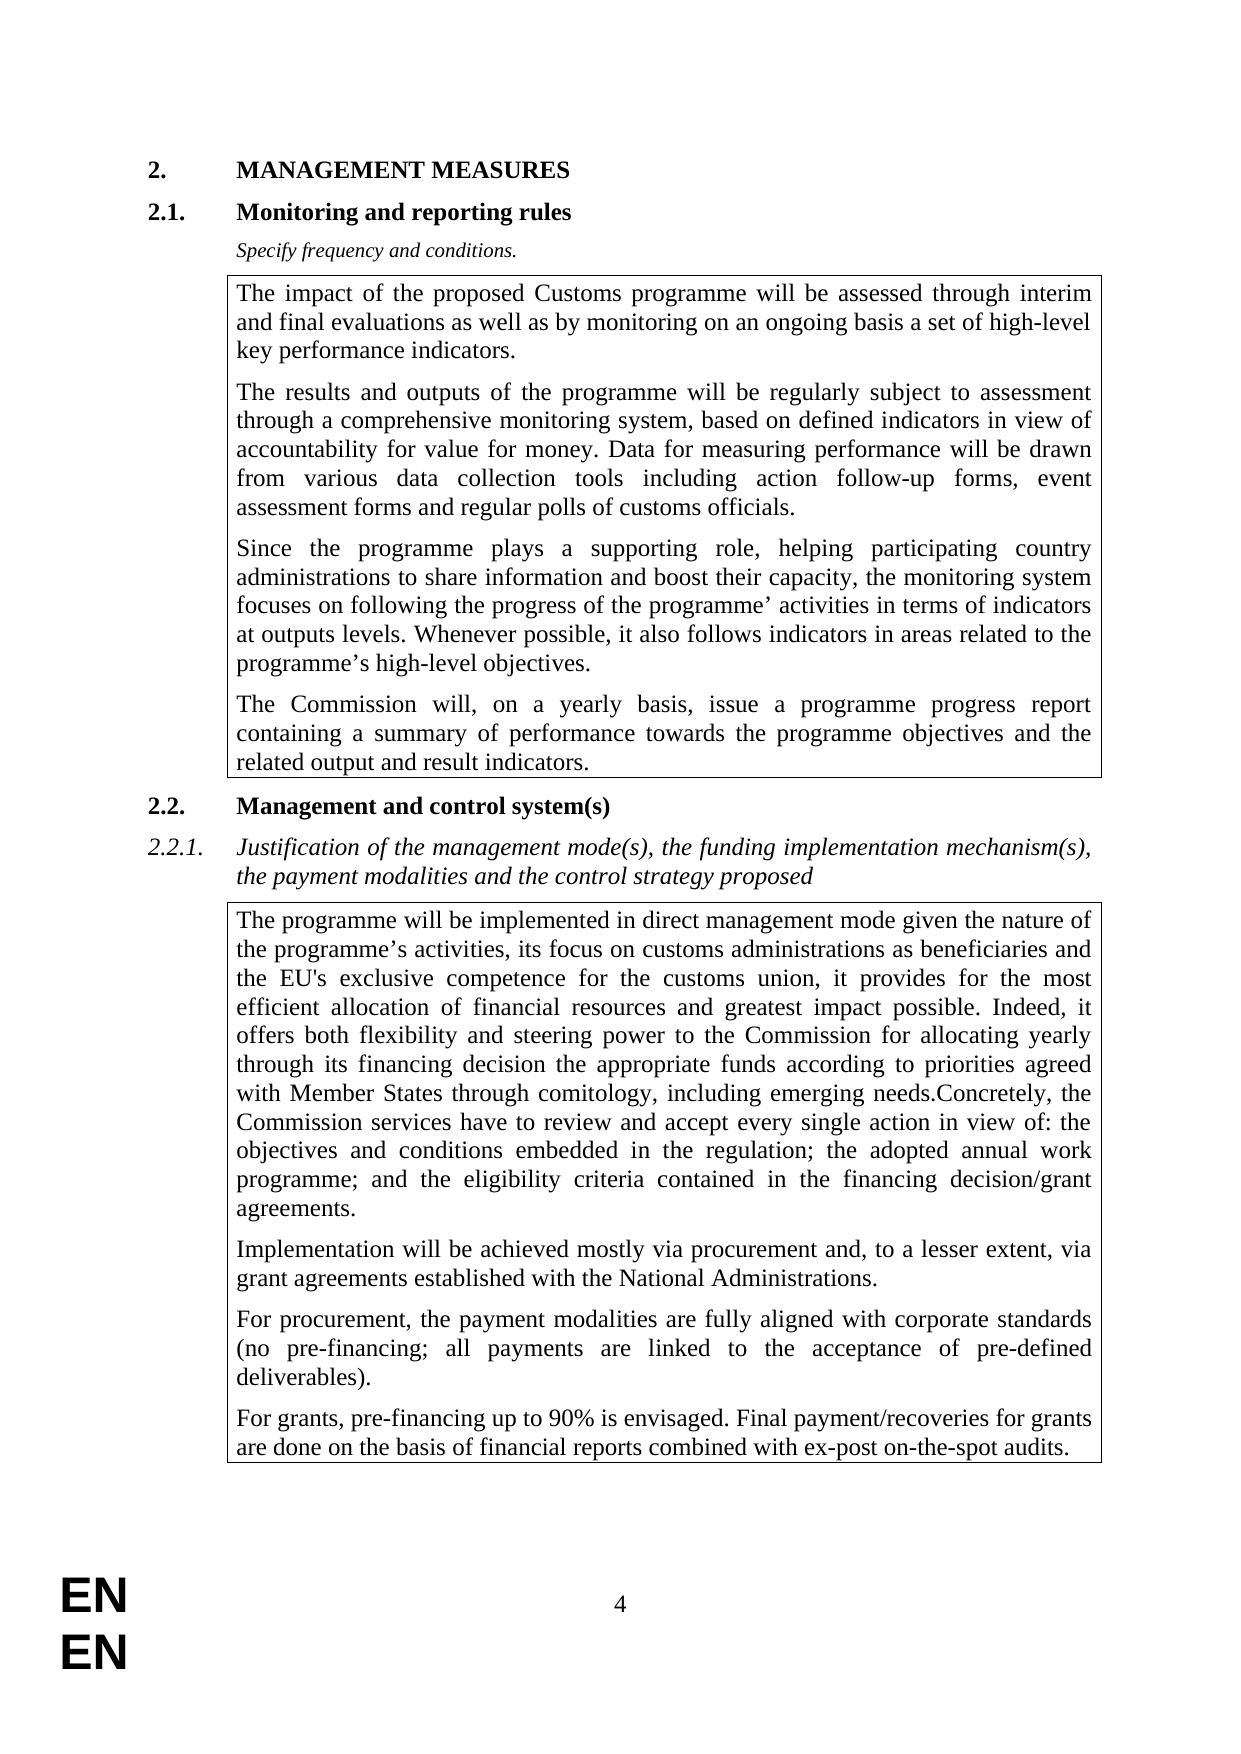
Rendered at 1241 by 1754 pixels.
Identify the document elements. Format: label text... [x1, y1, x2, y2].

text The Commission will, on a yearly basis, issue a programme progress report containing a summary of performance towards the programme objectives and the related output and result indicators. [228, 686, 1101, 777]
text For grants, pre-financing up to 90% is envisaged. Final payment/recoveries for grants are done on the basis of financial reports combined with ex-post on-the-spot audits. [228, 1400, 1101, 1462]
text The results and outputs of the programme will be regularly subject to assessment through a comprehensive monitoring system, based on defined indicators in view of accountability for value for money. Data for measuring performance will be drawn from various data collection tools including action follow-up forms, event assessment forms and regular polls of customs officials. [228, 373, 1101, 520]
text For procurement, the payment modalities are fully aligned with corporate standards (no pre-financing; all payments are linked to the acceptance of pre-defined deliverables). [228, 1301, 1101, 1390]
text The impact of the proposed Customs programme will be assessed through interim and final evaluations as well as by monitoring on an ongoing basis a set of high-level key performance indicators. [228, 276, 1101, 364]
subtitle 2.2. Management and control system(s) [148, 791, 1092, 820]
subtitle 2. MANAGEMENT MEASURES [148, 156, 1092, 184]
subtitle 2.1. Monitoring and reporting rules [148, 197, 1092, 226]
subtitle 2.2.1. Justification of the management mode(s), the funding implementation mechanism(s), the payment modalities and the control strategy proposed [148, 832, 1092, 890]
text Specify frequency and conditions. [236, 238, 1092, 262]
text Implementation will be achieved mostly via procurement and, to a lesser extent, via grant agreements established with the National Administrations. [228, 1231, 1101, 1292]
text Since the programme plays a supporting role, helping participating country administrations to share information and boost their capacity, the monitoring system focuses on following the progress of the programme’ activities in terms of indicators at outputs levels. Whenever possible, it also follows indicators in areas related to the programme’s high-level objectives. [228, 530, 1101, 677]
text The programme will be implemented in direct management mode given the nature of the programme’s activities, its focus on customs administrations as beneficiaries and the EU's exclusive competence for the customs union, it provides for the most efficient allocation of financial resources and greatest impact possible. Indeed, it offers both flexibility and steering power to the Commission for allocating yearly through its financing decision the appropriate funds according to priorities agreed with Member States through comitology, including emerging needs.Concretely, the Commission services have to review and accept every single action in view of: the objectives and conditions embedded in the regulation; the adopted annual work programme; and the eligibility criteria contained in the financing decision/grant agreements. [228, 903, 1101, 1222]
